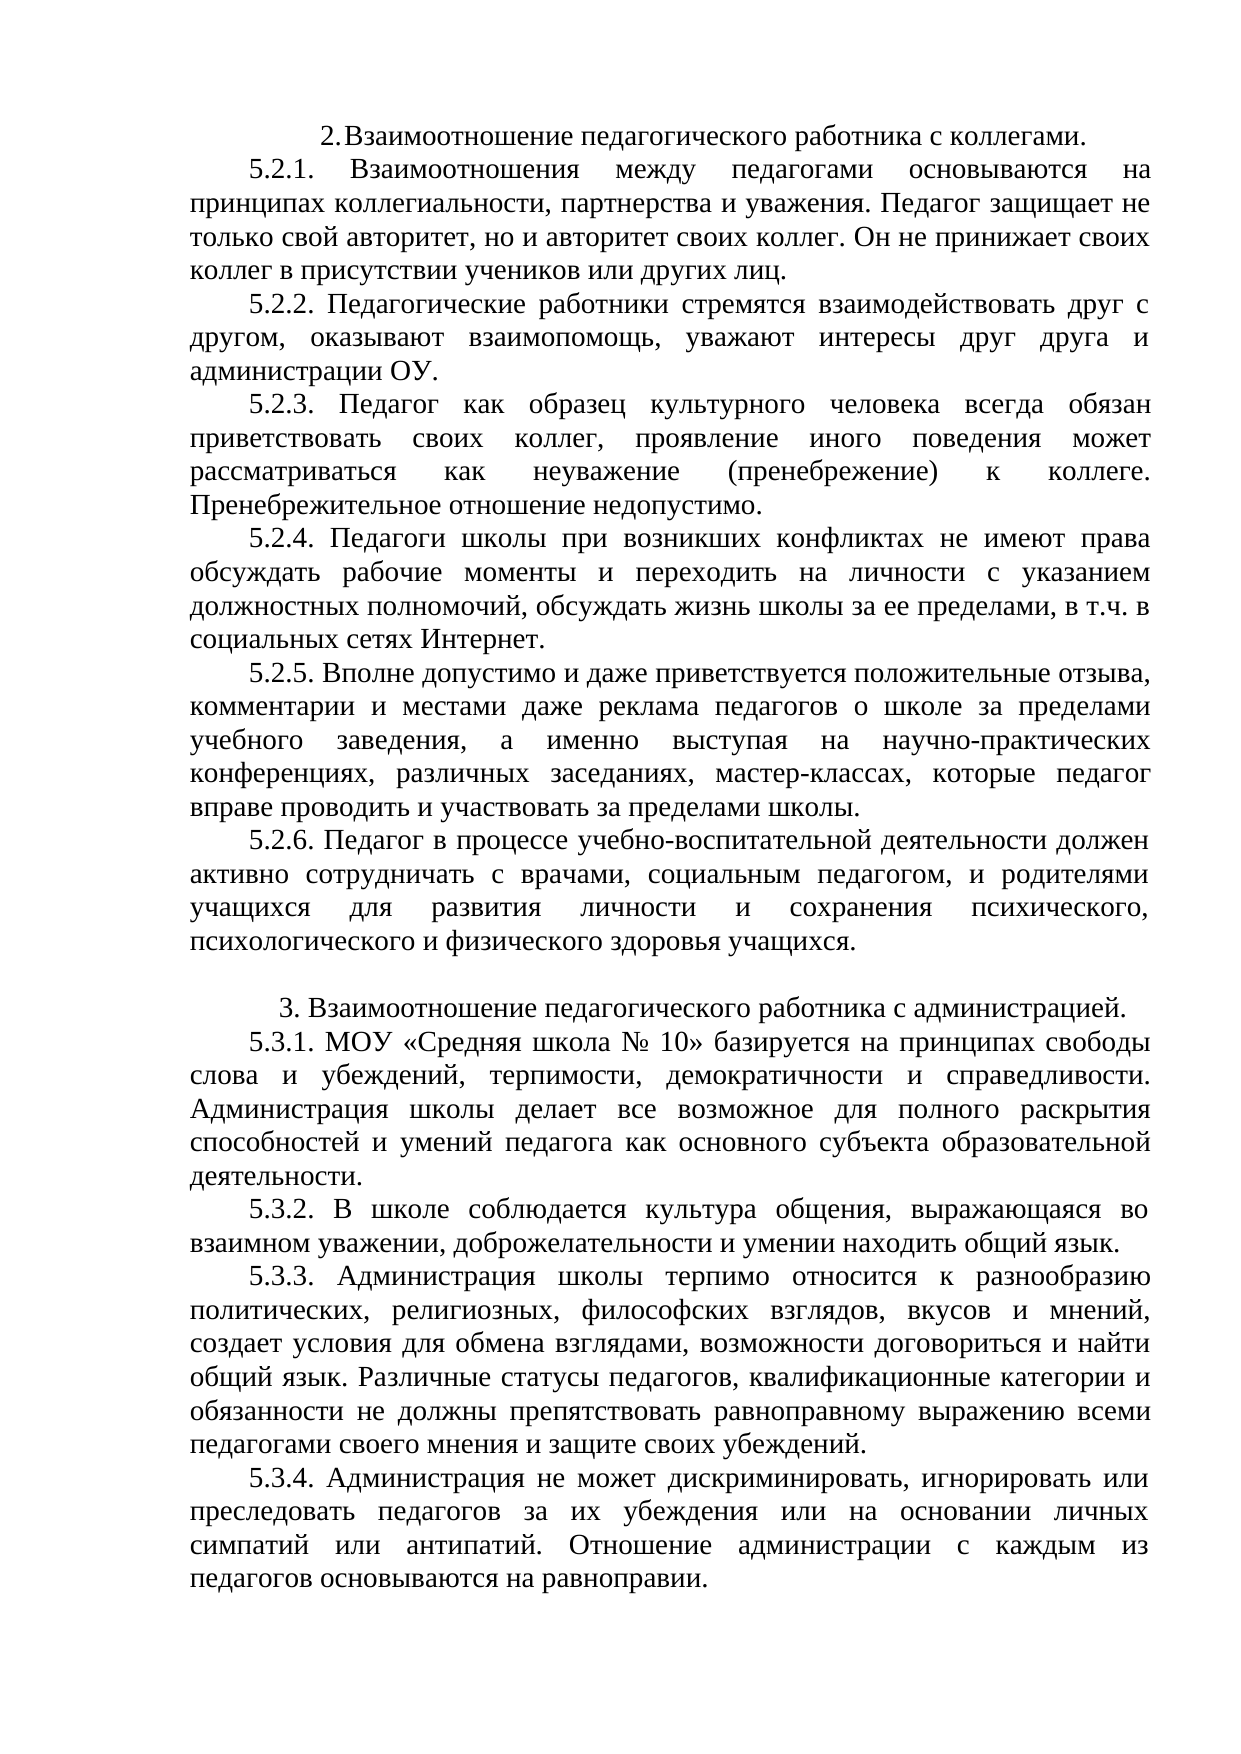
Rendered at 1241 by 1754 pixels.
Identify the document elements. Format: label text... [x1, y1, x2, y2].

text 3. Взаимоотношение педагогического работника с администрацией. [254, 990, 1152, 1024]
text 5.3.3. Администрация школы терпимо относится к разнообразию политических, религиозных, философских взглядов, вкусов и мнений, создает условия для обмена взглядами, возможности договориться и найти общий язык. Различные статусы педагогов, квалификационные категории и обязанности не должны препятствовать равноправному выражению всеми педагогами своего мнения и защите своих убеждений. [189, 1258, 1152, 1460]
text 5.3.1. МОУ «Средняя школа № 10» базируется на принципах свободы слова и убеждений, терпимости, демократичности и справедливости. Администрация школы делает все возможное для полного раскрытия способностей и умений педагога как основного субъекта образовательной деятельности. [189, 1024, 1152, 1191]
text 5.3.2. В школе соблюдается культура общения, выражающаяся во взаимном уважении, доброжелательности и умении находить общий язык. [189, 1191, 1149, 1258]
text 5.2.3. Педагог как образец культурного человека всегда обязан приветствовать своих коллег, проявление иного поведения может рассматриваться как неуважение (пренебрежение) к коллеге. Пренебрежительное отношение недопустимо. [189, 386, 1152, 521]
text 5.2.6. Педагог в процессе учебно-воспитательной деятельности должен активно сотрудничать с врачами, социальным педагогом, и родителями учащихся для развития личности и сохранения психического, психологического и физического здоровья учащихся. [189, 822, 1149, 957]
text 5.3.4. Администрация не может дискриминировать, игнорировать или преследовать педагогов за их убеждения или на основании личных симпатий или антипатий. Отношение администрации с каждым из педагогов основываются на равноправии. [189, 1460, 1149, 1594]
text 5.2.2. Педагогические работники стремятся взаимодействовать друг с другом, оказывают взаимопомощь, уважают интересы друг друга и администрации ОУ. [189, 286, 1149, 386]
text 5.2.5. Вполне допустимо и даже приветствуется положительные отзыва, комментарии и местами даже реклама педагогов о школе за пределами учебного заведения, а именно выступая на научно-практических конференциях, различных заседаниях, мастер-классах, которые педагог вправе проводить и участвовать за пределами школы. [189, 655, 1152, 822]
text 5.2.4. Педагоги школы при возникших конфликтах не имеют права обсуждать рабочие моменты и переходить на личности с указанием должностных полномочий, обсуждать жизнь школы за ее пределами, в т.ч. в социальных сетях Интернет. [189, 521, 1152, 655]
list Взаимоотношение педагогического работника с коллегами. [255, 118, 1152, 152]
text 5.2.1. Взаимоотношения между педагогами основываются на принципах коллегиальности, партнерства и уважения. Педагог защищает не только свой авторитет, но и авторитет своих коллег. Он не принижает своих коллег в присутствии учеников или других лиц. [189, 152, 1152, 286]
